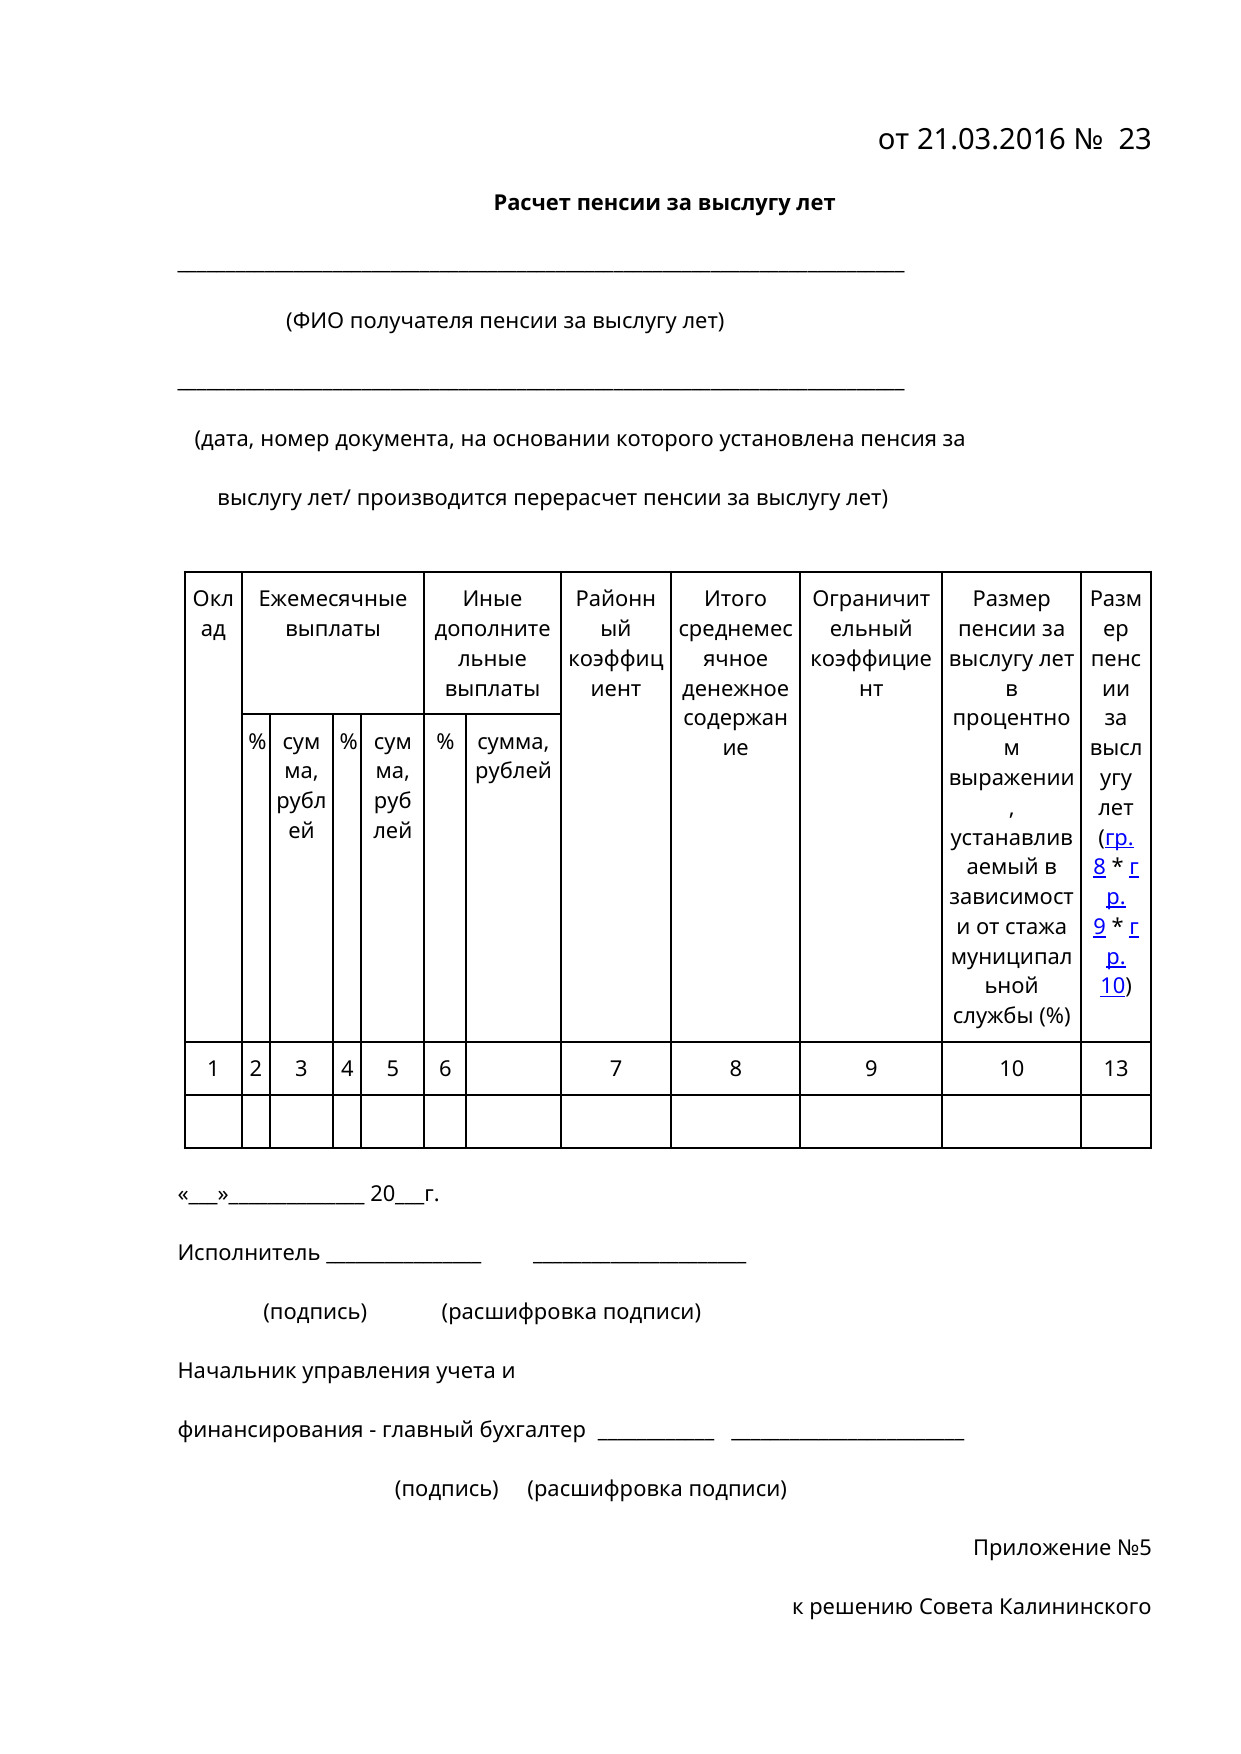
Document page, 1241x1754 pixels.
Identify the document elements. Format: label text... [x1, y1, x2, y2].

table_cell 1 [186, 1043, 241, 1094]
text выслугу лет/ производится перерасчет пенсии за выслугу лет) [177, 482, 1152, 512]
table_cell 13 [1082, 1043, 1150, 1094]
table_cell % [334, 715, 360, 1041]
table_header Оклад [186, 573, 241, 1041]
text к решению Совета Калининского [177, 1591, 1152, 1621]
table_cell сумма, рублей [362, 715, 423, 1041]
text (дата, номер документа, на основании которого установлена пенсия за [177, 423, 1152, 453]
table_cell [1082, 1096, 1150, 1147]
table_cell сумма, рублей [467, 715, 560, 1041]
text Начальник управления учета и [177, 1355, 1152, 1385]
table_cell [672, 1096, 799, 1147]
table_header Размер пенсии за выслугу лет (гр. 8 * гр. 9 * гр. 10) [1082, 573, 1150, 1041]
text Приложение №5 [177, 1532, 1152, 1562]
table_cell [271, 1096, 332, 1147]
text (ФИО получателя пенсии за выслугу лет) [177, 305, 1152, 335]
table_cell [467, 1043, 560, 1094]
table_cell [186, 1096, 241, 1147]
table_header Итого среднемесячное денежное содержание [672, 573, 799, 1041]
table_cell [801, 1096, 941, 1147]
table_header Иные дополнительные выплаты [425, 573, 560, 713]
table_header Ограничительный коэффициент [801, 573, 941, 1041]
table_cell [334, 1096, 360, 1147]
table_cell % [425, 715, 465, 1041]
table_cell 3 [271, 1043, 332, 1094]
text финансирования - главный бухгалтер ____________ ________________________ [177, 1414, 1152, 1444]
table_header Районный коэффициент [562, 573, 670, 1041]
table_cell 4 [334, 1043, 360, 1094]
table_cell 10 [943, 1043, 1080, 1094]
text «___»______________ 20___г. [177, 1178, 1152, 1208]
text Расчет пенсии за выслугу лет [177, 187, 1152, 217]
text от 21.03.2016 № 23 [177, 118, 1152, 158]
table_cell сумма, рублей [271, 715, 332, 1041]
table_cell [562, 1096, 670, 1147]
text Исполнитель ________________ ______________________ [177, 1237, 1152, 1267]
table_cell [425, 1096, 465, 1147]
table_cell 6 [425, 1043, 465, 1094]
text ___________________________________________________________________________ [177, 246, 1152, 276]
table_cell [943, 1096, 1080, 1147]
table_cell [243, 1096, 269, 1147]
table_cell 7 [562, 1043, 670, 1094]
text ___________________________________________________________________________ [177, 364, 1152, 394]
table_cell % [243, 715, 269, 1041]
table_cell [362, 1096, 423, 1147]
table_cell 9 [801, 1043, 941, 1094]
table_cell 5 [362, 1043, 423, 1094]
table_cell 8 [672, 1043, 799, 1094]
table_header Размер пенсии за выслугу лет в процентном выражении, устанавливаемый в зависимости от стажа муниципальной службы (%) [943, 573, 1080, 1041]
text (подпись) (расшифровка подписи) [177, 1296, 1152, 1326]
table_header Ежемесячные выплаты [243, 573, 423, 713]
text (подпись) (расшифровка подписи) [177, 1473, 1152, 1503]
table_cell 2 [243, 1043, 269, 1094]
table_cell [467, 1096, 560, 1147]
